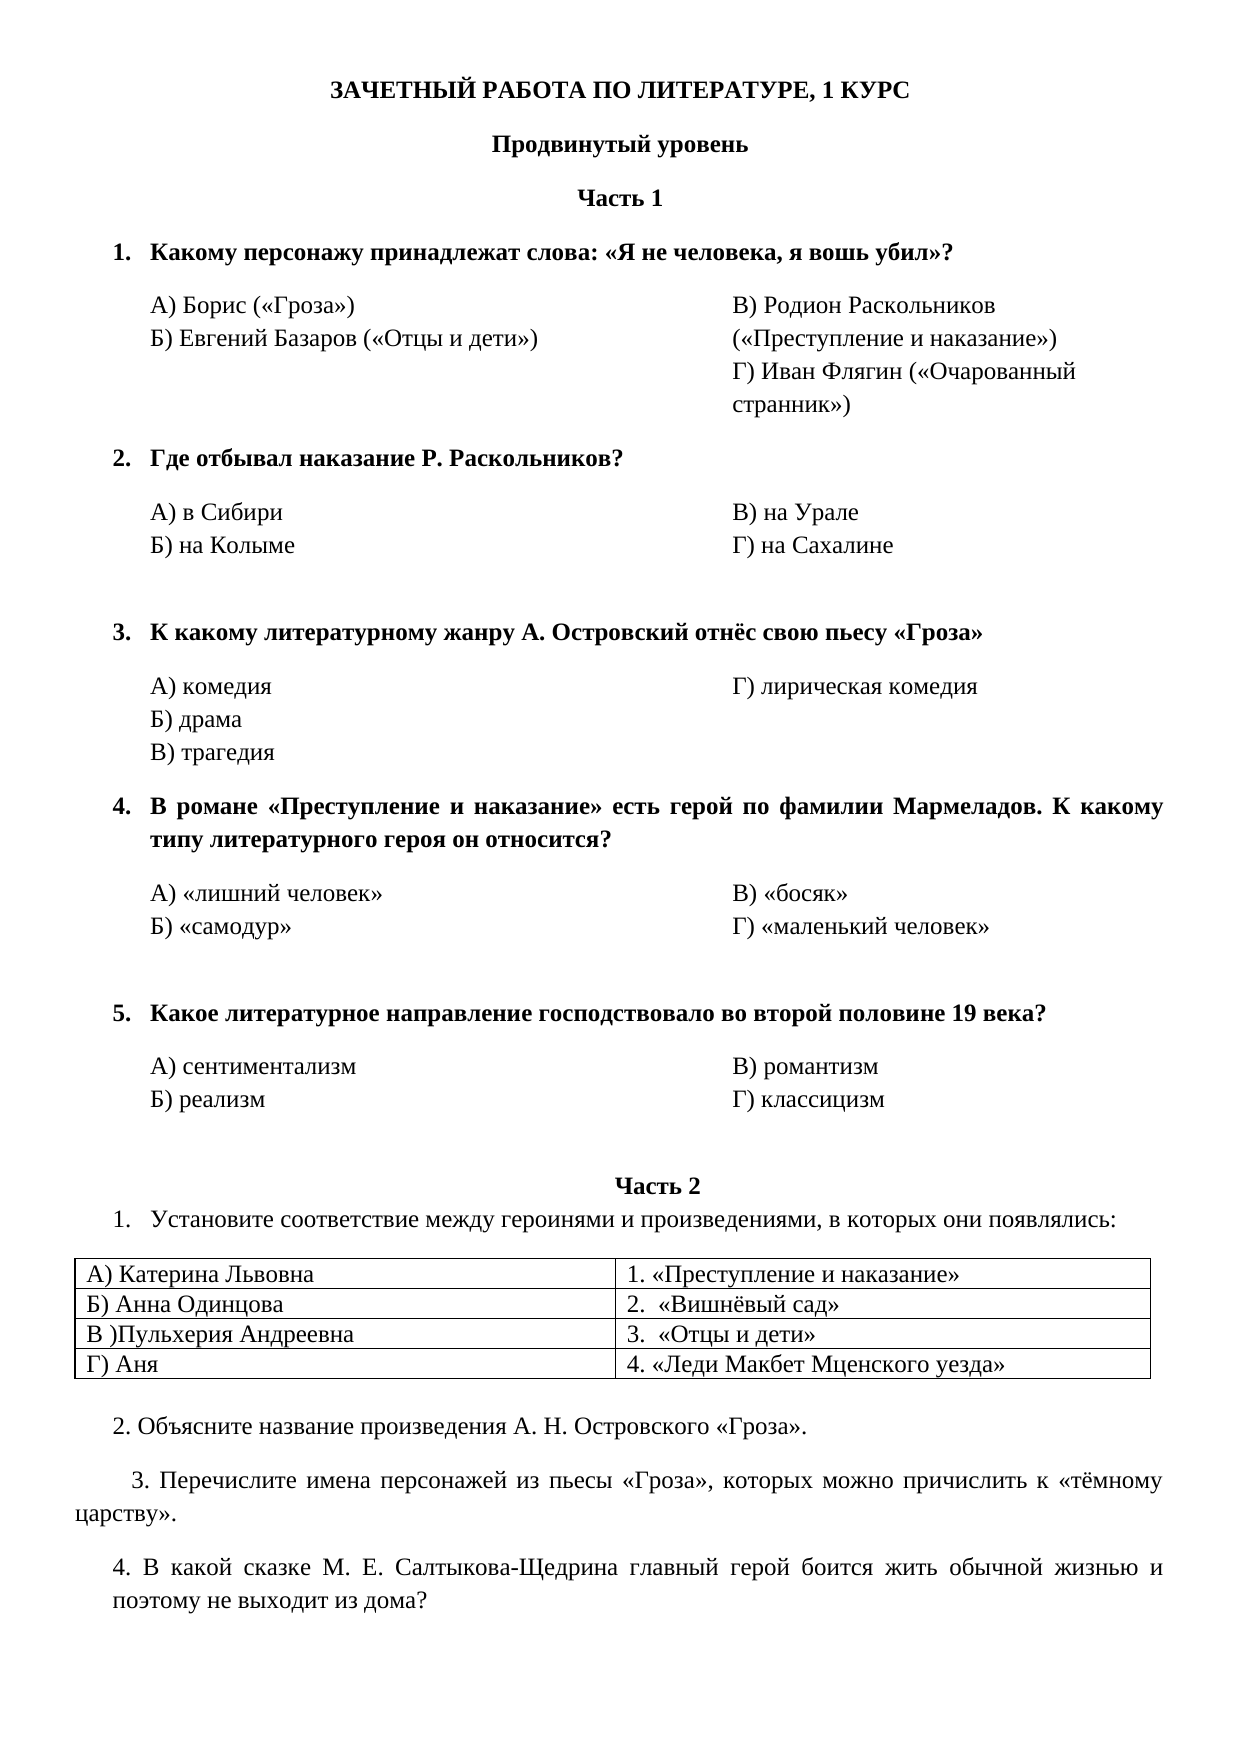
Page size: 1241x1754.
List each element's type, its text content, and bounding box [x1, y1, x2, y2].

list А) Борис («Гроза») [150, 290, 583, 319]
text 2. Объясните название произведения А. Н. Островского «Гроза». [112, 1378, 1165, 1440]
text Продвинутый уровень [75, 129, 1165, 158]
list В) Родион Раскольников («Преступление и наказание») [732, 290, 1165, 352]
list А) в Сибири Б) на Колыме В) на Урале Г) на Сахалине [732, 497, 1165, 559]
list Какое литературное направление господствовало во второй половине 19 века? [112, 998, 1165, 1026]
list Какому персонажу принадлежат слова: «Я не человека, я вошь убил»? [112, 237, 1165, 265]
table_cell Б) Анна Одинцова [76, 1289, 615, 1318]
list В) романтизм [732, 1051, 1165, 1080]
list А) сентиментализм Б) реализм [150, 1051, 583, 1113]
table_header 1. «Преступление и наказание» [616, 1259, 1150, 1288]
list А) «лишний человек» Б) «самодур» В) «босяк» Г) «маленький человек» [150, 878, 583, 939]
table_cell Г) Аня [76, 1349, 615, 1377]
text Часть 1 [75, 183, 1165, 211]
list Установите соответствие между героинями и произведениями, в которых они появлялись: [112, 1204, 1165, 1233]
list Г) классицизм [732, 1084, 1165, 1113]
list Часть 2 [150, 1171, 1165, 1200]
list Г) Иван Флягин («Очарованный странник») [732, 356, 1165, 418]
list В) трагедия [150, 737, 583, 766]
list К какому литературному жанру А. Островский отнёс свою пьесу «Гроза» [112, 617, 1165, 646]
table_cell 3. «Отцы и дети» [616, 1319, 1150, 1348]
text ЗАЧЕТНЫЙ РАБОТА ПО ЛИТЕРАТУРЕ, 1 КУРС [75, 75, 1165, 104]
table_cell В )Пульхерия Андреевна [76, 1319, 615, 1348]
list В романе «Преступление и наказание» есть герой по фамилии Мармеладов. К какому типу литературного героя он относится? [112, 791, 1165, 853]
text 4. В какой сказке М. Е. Салтыкова-Щедрина главный герой боится жить обычной жизнью и поэтому не выходит из дома? [112, 1552, 1165, 1614]
text 3. Перечислите имена персонажей из пьесы «Гроза», которых можно причислить к «тёмному царству». [75, 1465, 1165, 1527]
table_header А) Катерина Львовна [76, 1259, 615, 1288]
list Б) Евгений Базаров («Отцы и дети») [150, 323, 583, 352]
list А) «лишний человек» Б) «самодур» В) «босяк» Г) «маленький человек» [732, 878, 1165, 939]
table_cell 4. «Леди Макбет Мценского уезда» [616, 1349, 1150, 1377]
list А) в Сибири Б) на Колыме В) на Урале Г) на Сахалине [150, 497, 583, 559]
table_cell 2. «Вишнёвый сад» [616, 1289, 1150, 1318]
list А) комедия Б) драма [150, 671, 583, 733]
list Г) лирическая комедия [732, 671, 1165, 700]
list Где отбывал наказание Р. Раскольников? [112, 443, 1165, 472]
